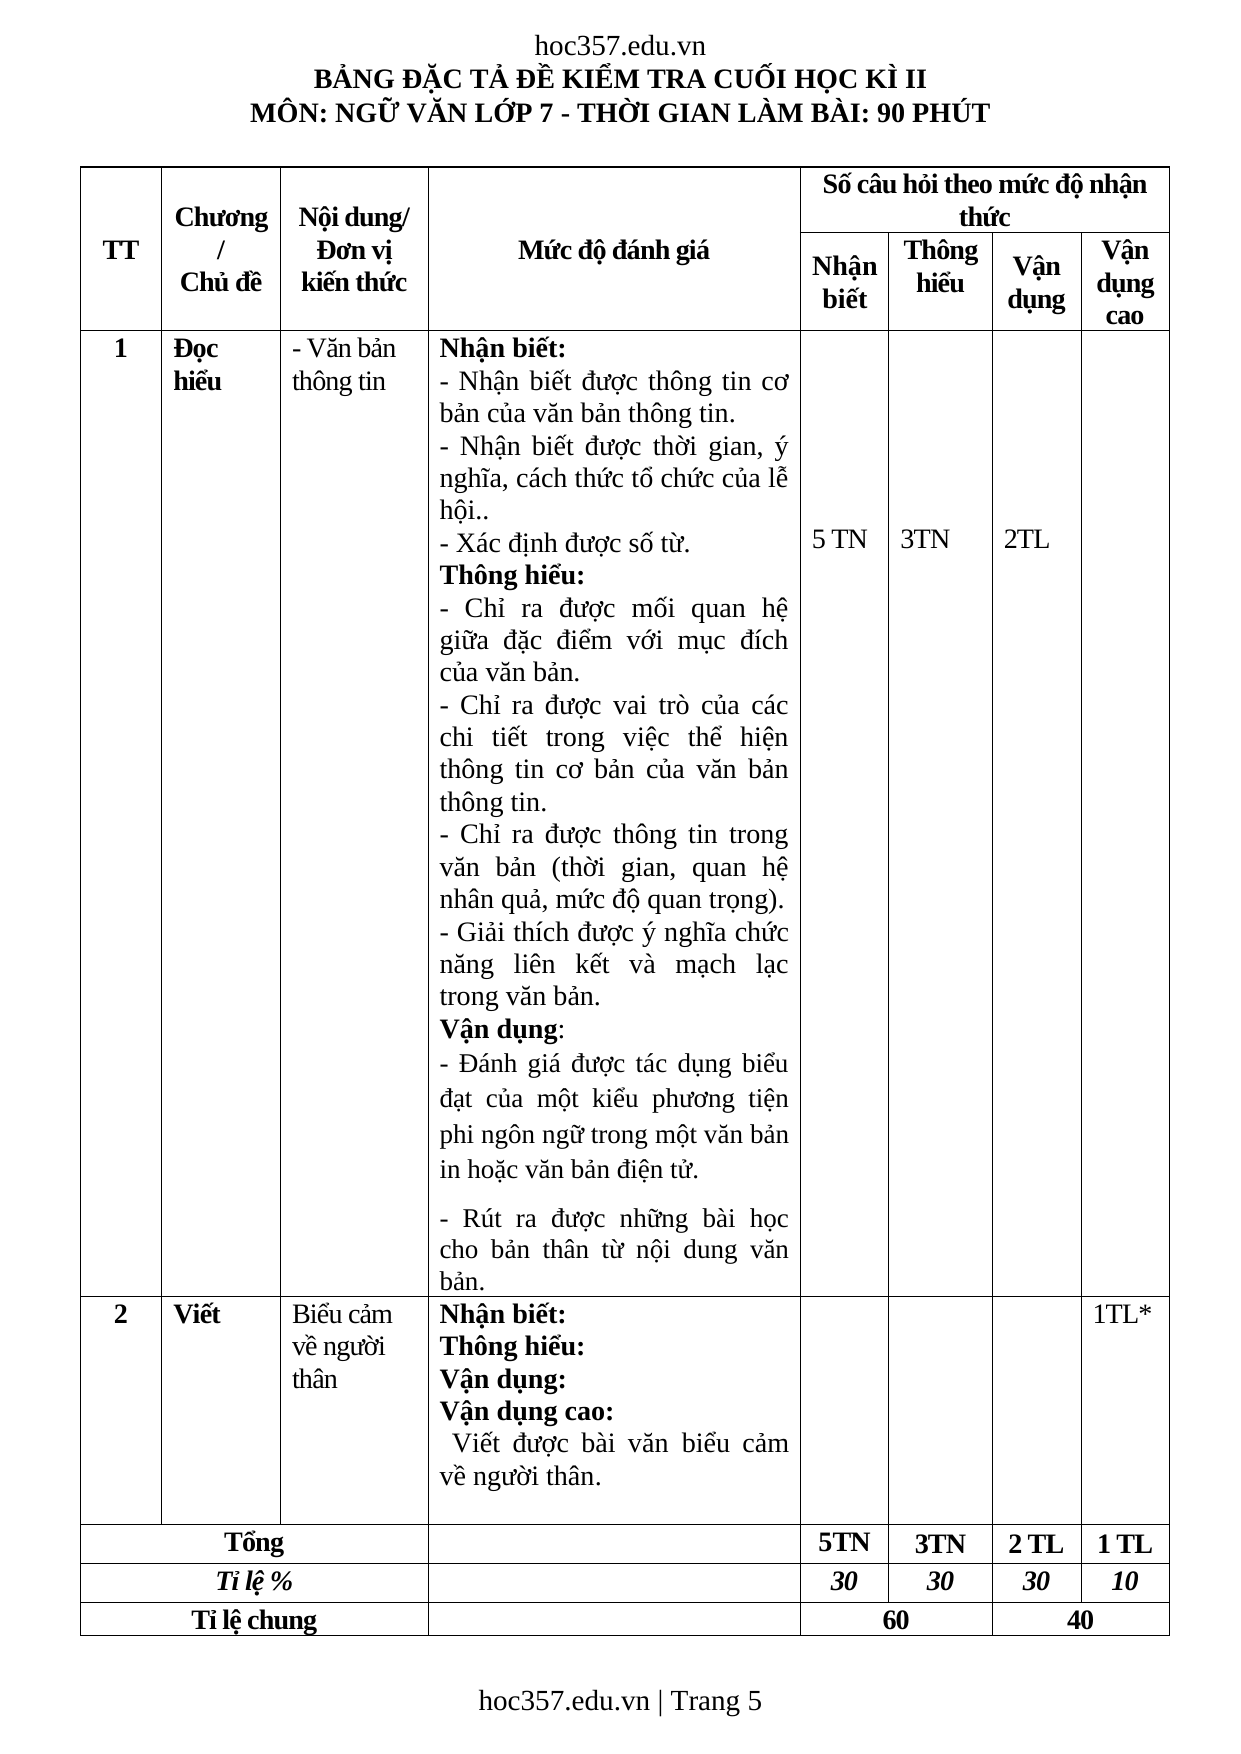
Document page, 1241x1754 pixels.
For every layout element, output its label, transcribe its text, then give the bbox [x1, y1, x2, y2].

table_cell Thông hiểu [889, 233, 992, 330]
table_cell [801, 1297, 888, 1524]
table_cell 1 TL [1082, 1525, 1169, 1563]
table_cell 5TN [801, 1525, 888, 1563]
table_cell [429, 1603, 800, 1635]
table_cell Vận dụng cao [1082, 233, 1169, 330]
table_header Chương/ Chủ đề [162, 168, 280, 330]
table_cell [1082, 331, 1169, 1296]
table_cell 60 [801, 1603, 992, 1635]
table_cell [889, 1297, 992, 1524]
table_cell Viết [162, 1297, 280, 1524]
table_cell Tỉ lệ % [81, 1564, 428, 1602]
table_cell Nhận biết [801, 233, 888, 330]
table_cell 2TL [993, 331, 1081, 1296]
table_cell 10 [1082, 1564, 1169, 1602]
table_cell 3TN [889, 1525, 992, 1563]
table_cell 5 TN [801, 331, 888, 1296]
table_cell 1 [81, 331, 161, 1296]
table_cell [429, 1525, 800, 1563]
table_header Mức độ đánh giá [429, 168, 800, 330]
table_cell 1TL* [1082, 1297, 1169, 1524]
table_cell 40 [993, 1603, 1169, 1635]
table_cell Nhận biết: - Nhận biết được thông tin cơ bản của văn bản thông tin. - Nhận biết được thời gian, ý nghĩa, cách thức tổ chức của lễ hội.. - Xác định được số từ. Thông hiểu: - Chỉ ra được mối quan hệ giữa đặc điểm với mục đích của văn bản. - Chỉ ra được vai trò của các chi tiết trong việc thể hiện thông tin cơ bản của văn bản thông tin. - Chỉ ra được thông tin trong văn bản (thời gian, quan hệ nhân quả, mức độ quan trọng). - Giải thích được ý nghĩa chức năng liên kết và mạch lạc trong văn bản. Vận dụng: - Đánh giá được tác dụng biểu đạt của một kiểu phương tiện phi ngôn ngữ trong một văn bản in hoặc văn bản điện tử. - Rút ra được những bài học cho bản thân từ nội dung văn bản. [429, 331, 800, 1296]
table_cell - Văn bản thông tin [281, 331, 428, 1296]
table_cell [429, 1564, 800, 1602]
table_cell Tổng [81, 1525, 428, 1563]
table_cell Vận dụng [993, 233, 1081, 330]
table_header Nội dung/ Đơn vị kiến thức [281, 168, 428, 330]
table_cell 30 [993, 1564, 1081, 1602]
table_cell 2 [81, 1297, 161, 1524]
text BẢNG ĐẶC TẢ ĐỀ KIỂM TRA CUỐI HỌC KÌ II [118, 62, 1122, 94]
table_cell [993, 1297, 1081, 1524]
table_cell Đọc hiểu [162, 331, 280, 1296]
table_cell 30 [801, 1564, 888, 1602]
table_cell Nhận biết: Thông hiểu: Vận dụng: Vận dụng cao: Viết được bài văn biểu cảm về người thân. [429, 1297, 800, 1524]
table_cell 30 [889, 1564, 992, 1602]
table_cell 2 TL [993, 1525, 1081, 1563]
table_cell Tỉ lệ chung [81, 1603, 428, 1635]
table_cell Biểu cảm về người thân [281, 1297, 428, 1524]
table_header Số câu hỏi theo mức độ nhận thức [801, 168, 1169, 232]
table_header TT [81, 168, 161, 330]
table_cell 3TN [889, 331, 992, 1296]
text MÔN: NGỮ VĂN LỚP 7 - THỜI GIAN LÀM BÀI: 90 PHÚT [118, 97, 1122, 129]
